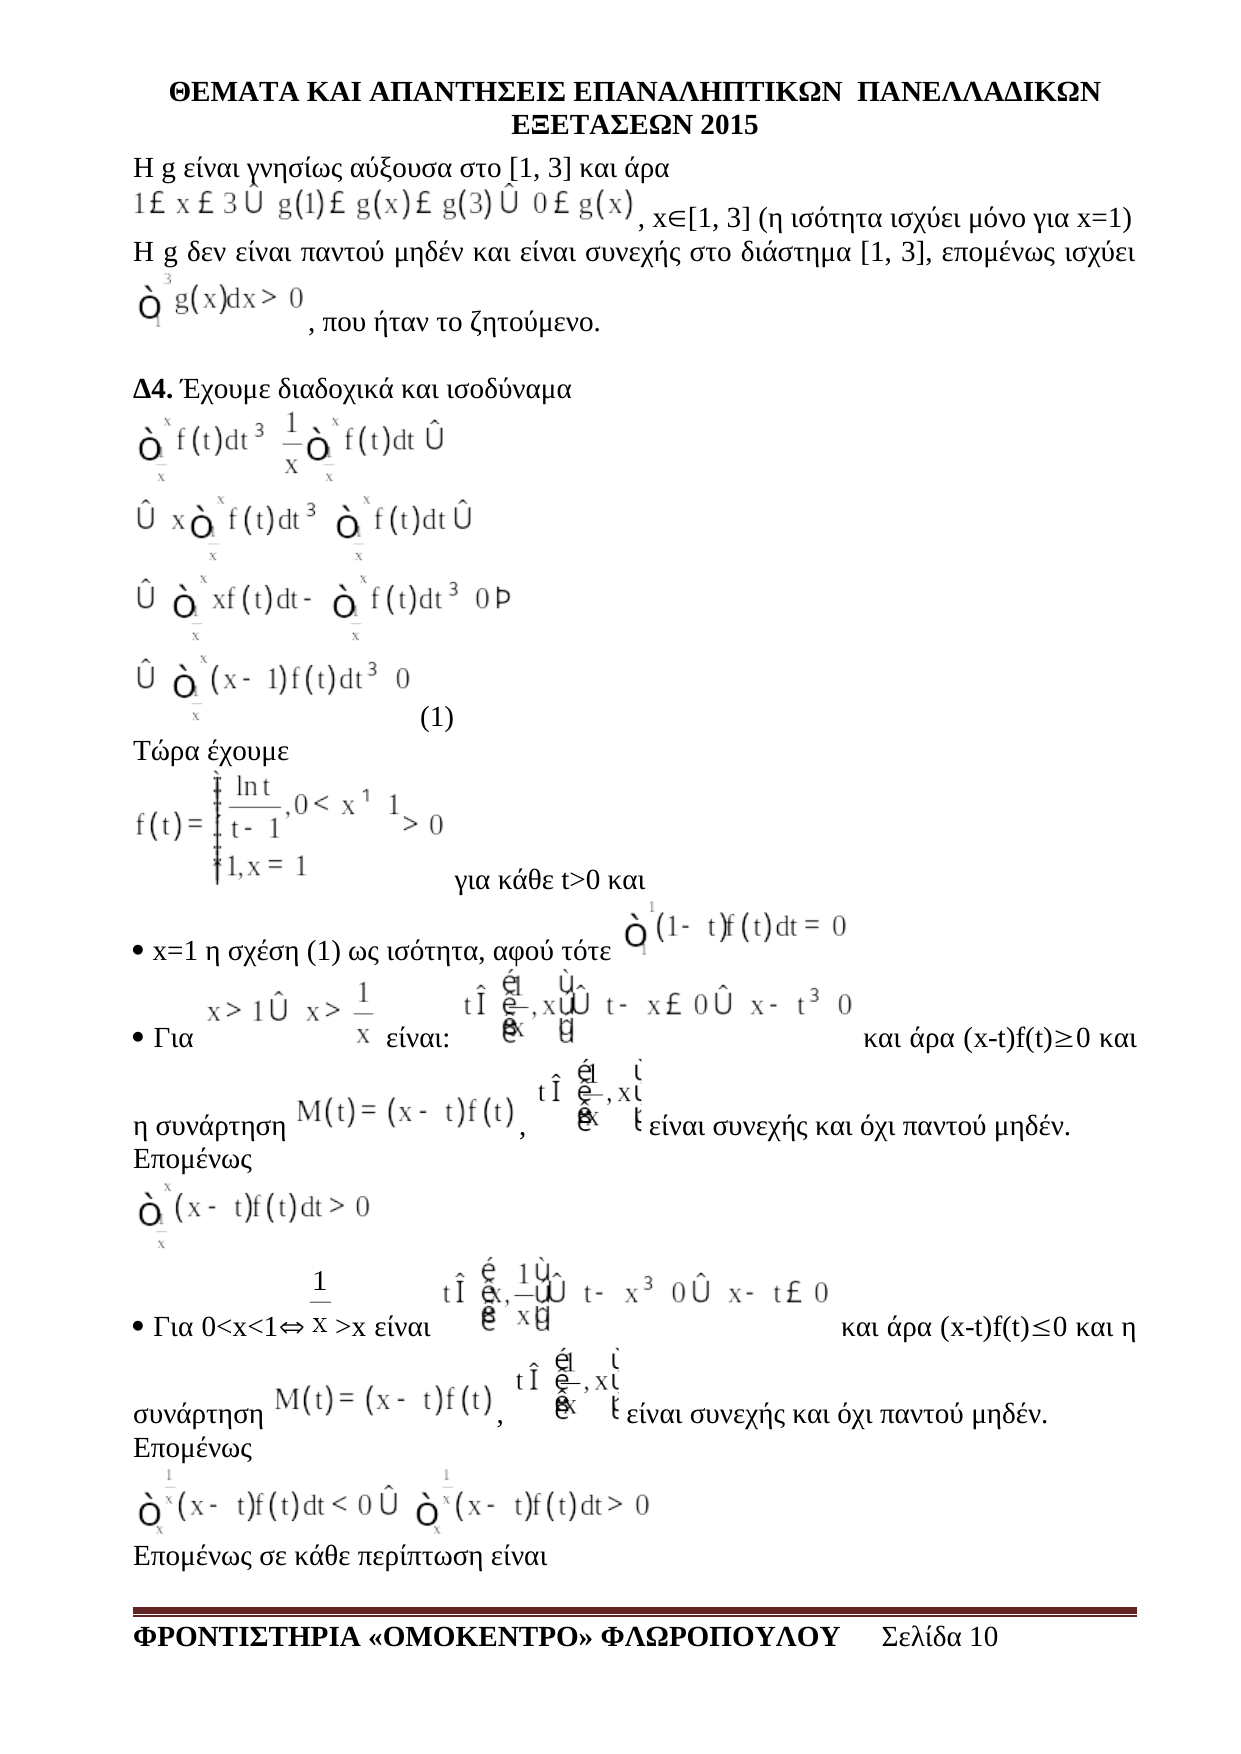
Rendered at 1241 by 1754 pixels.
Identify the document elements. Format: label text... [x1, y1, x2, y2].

text Επομένως σε κάθε περίπτωση είναι [133, 1538, 1137, 1572]
text x=1 η σχέση (1) ως ισότητα, αφού τότε [133, 896, 1137, 966]
text Η g δεν είναι παντού μηδέν και είναι συνεχής στο διάστημα [1, 3], επομένως ισχύει , που ήταν το ζητούμενο. [133, 234, 1137, 337]
text (1) [133, 647, 1137, 733]
text Τώρα έχουμε [133, 733, 1137, 766]
text Η g είναι γνησίως αύξουσα στο [1, 3] και άρα [133, 150, 1137, 183]
text Δ4. Έχουμε διαδοχικά και ισοδύναμα [133, 371, 1137, 404]
text Επομένως [133, 1141, 1137, 1175]
text Για 0<x<1>x είναι και άρα (x-t)f(t)0 και η συνάρτηση , είναι συνεχής και όχι παντού μηδέν. [133, 1255, 1137, 1430]
text για κάθε t>0 και [133, 766, 1137, 896]
text , x[1, 3] (η ισότητα ισχύει μόνο για x=1) [133, 183, 1137, 234]
text Επομένως [133, 1430, 1137, 1463]
text Για είναι: και άρα (x-t)f(t)0 και η συνάρτηση , είναι συνεχής και όχι παντού μηδέν. [133, 966, 1137, 1141]
